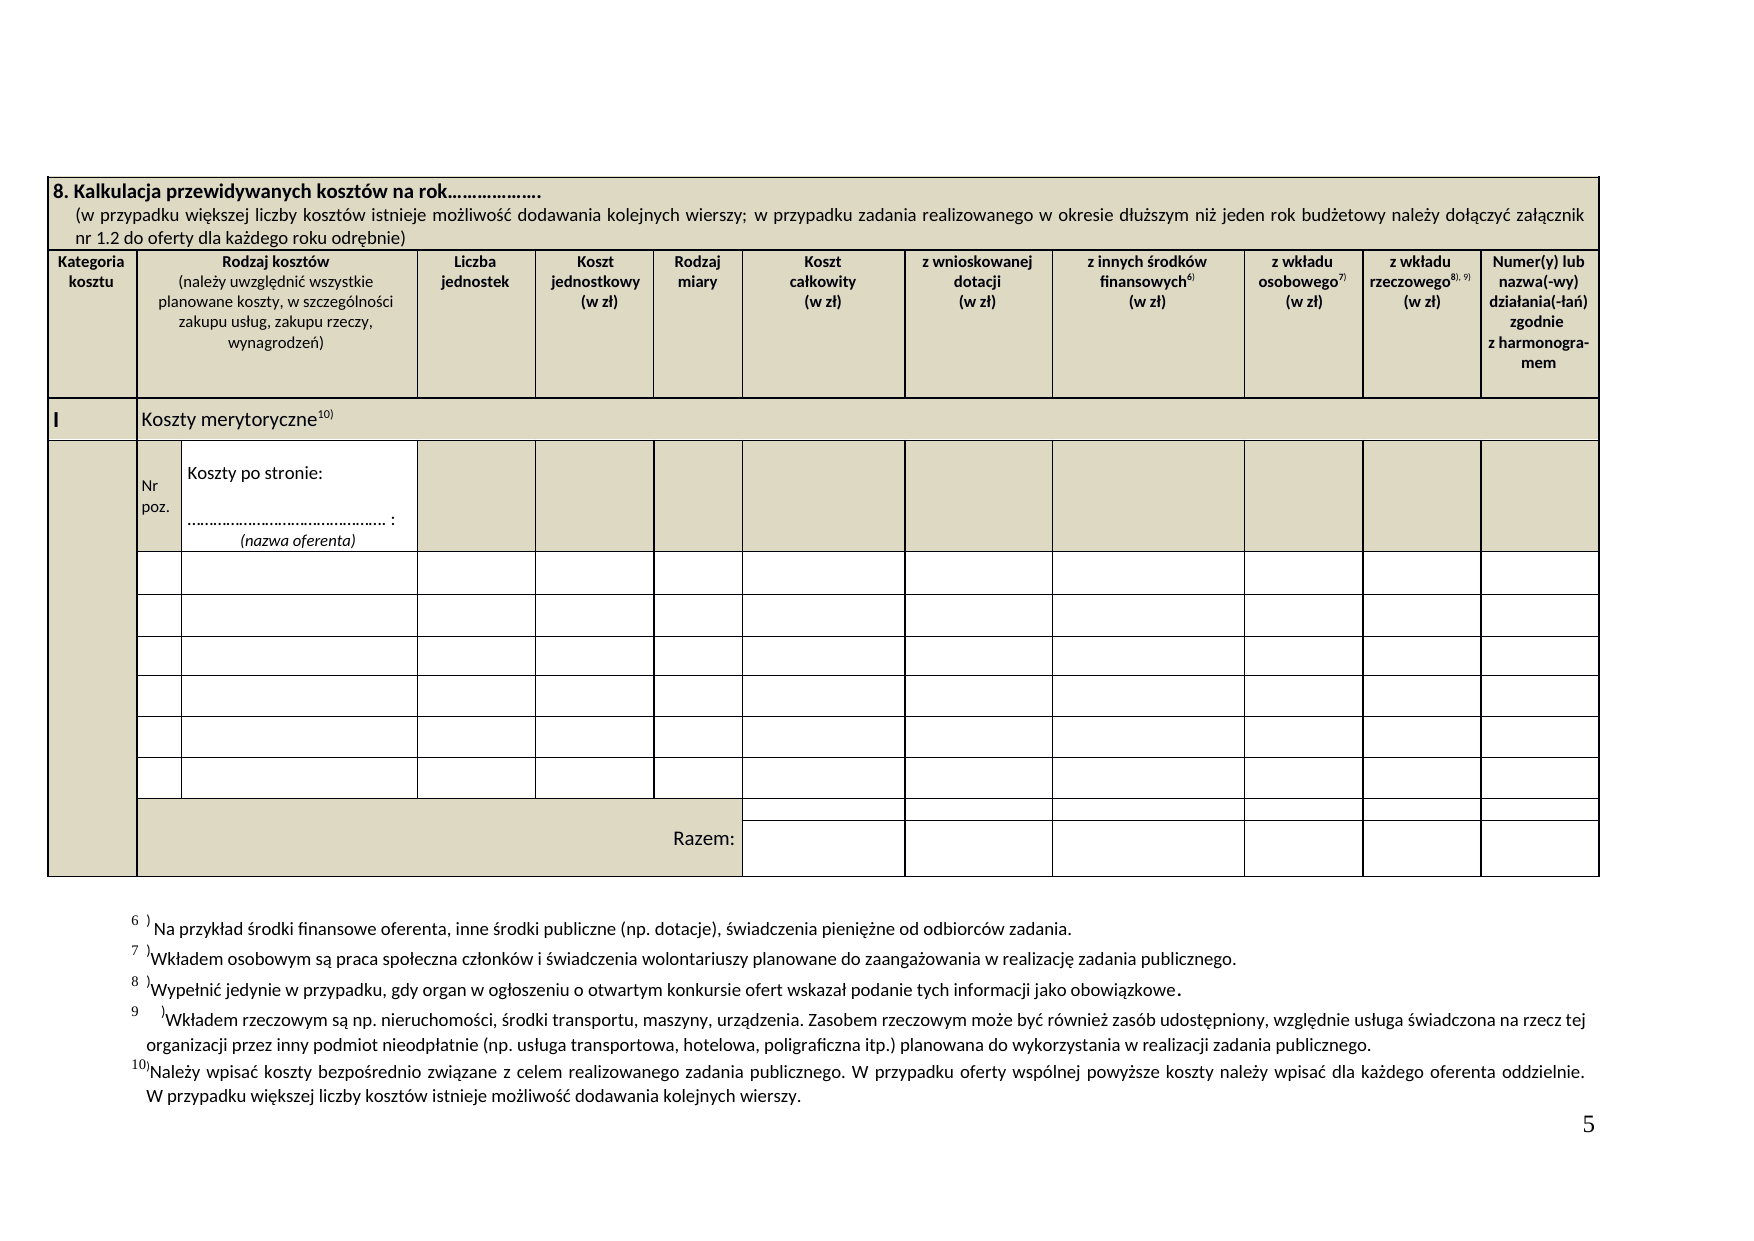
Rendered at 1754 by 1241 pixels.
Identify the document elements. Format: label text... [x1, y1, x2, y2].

table_cell z wnioskowanej dotacji (w zł) [906, 251, 1052, 397]
table_cell [655, 637, 742, 675]
table_cell [49, 441, 136, 876]
table_cell [1245, 441, 1362, 551]
table_cell [743, 637, 904, 675]
table_cell [1053, 821, 1244, 876]
table_cell [1245, 717, 1362, 757]
table_cell [906, 595, 1052, 636]
table_cell [182, 758, 417, 798]
table_cell [536, 637, 653, 675]
table_cell [138, 717, 181, 757]
table_cell Koszt całkowity (w zł) [743, 251, 904, 397]
table_cell [1053, 758, 1244, 798]
table_cell [1482, 637, 1598, 675]
table_cell [182, 552, 417, 594]
table_cell [1364, 637, 1480, 675]
table_cell [743, 552, 904, 594]
table_cell z wkładu rzeczowego), ) (w zł) [1364, 251, 1480, 397]
table_cell [743, 717, 904, 757]
table_cell [1053, 717, 1244, 757]
table_cell [1053, 441, 1244, 551]
table_cell [536, 595, 653, 636]
table_cell [743, 441, 904, 551]
table_cell [1245, 595, 1362, 636]
table_cell Koszt jednostkowy (w zł) [536, 251, 653, 397]
table_cell [418, 758, 535, 798]
table_cell [1482, 552, 1598, 594]
table_cell [743, 821, 904, 876]
table_cell [1245, 821, 1362, 876]
table_header 8. Kalkulacja przewidywanych kosztów na rok………………. (w przypadku większej liczby kosztów istnieje możliwość dodawania kolejnych wierszy; w przypadku zadania realizowanego w okresie dłuższym niż jeden rok budżetowy należy dołączyć załącznik nr 1.2 do oferty dla każdego roku odrębnie) [49, 178, 1598, 249]
table_cell [1245, 676, 1362, 716]
table_cell [418, 552, 535, 594]
table_cell [138, 758, 181, 798]
table_cell [655, 552, 742, 594]
table_cell [182, 717, 417, 757]
table_cell Koszty po stronie: ………………………………………. : (nazwa oferenta) [182, 441, 417, 551]
table_cell Rodzaj miary [654, 251, 742, 397]
table_cell [1364, 595, 1480, 636]
table_cell I [49, 399, 136, 439]
table_cell [138, 552, 181, 594]
table_cell [1482, 595, 1598, 636]
table_cell [1245, 758, 1362, 798]
table_cell [1364, 717, 1480, 757]
table_cell [536, 717, 653, 757]
table_cell [655, 595, 742, 636]
table_cell [1482, 676, 1598, 716]
table_cell [418, 595, 535, 636]
table_cell [418, 676, 535, 716]
table_cell [1482, 821, 1598, 876]
table_cell [1053, 799, 1244, 820]
table_cell z innych środków finansowych) (w zł) [1053, 251, 1244, 397]
table_cell Nr poz. [138, 441, 181, 551]
table_cell [138, 676, 181, 716]
table_cell [1482, 441, 1598, 551]
table_cell [906, 552, 1052, 594]
table_cell [906, 821, 1052, 876]
table_cell [418, 637, 535, 675]
table_cell [655, 676, 742, 716]
table_cell [536, 552, 653, 594]
table_cell [655, 758, 742, 798]
table_cell [1053, 637, 1244, 675]
table_cell [1364, 441, 1480, 551]
table_cell [418, 717, 535, 757]
table_cell [743, 799, 904, 820]
table_cell Kategoria kosztu [49, 251, 136, 397]
table_cell [536, 441, 653, 551]
table_cell [1482, 799, 1598, 820]
table_cell [536, 758, 653, 798]
table_cell Numer(y) lub nazwa(-wy) działania(-łań) zgodnie z harmonogra-mem [1482, 251, 1598, 397]
table_cell [418, 441, 535, 551]
table_cell [138, 637, 181, 675]
table_cell [1364, 799, 1480, 820]
table_cell [1245, 552, 1362, 594]
table_cell [743, 676, 904, 716]
table_cell Rodzaj kosztów (należy uwzględnić wszystkie planowane koszty, w szczególności zakupu usług, zakupu rzeczy, wynagrodzeń) [138, 251, 417, 397]
table_cell [743, 595, 904, 636]
table_cell [1482, 717, 1598, 757]
table_cell [138, 595, 181, 636]
table_cell [1245, 799, 1362, 820]
table_cell [1482, 758, 1598, 798]
table_cell z wkładu osobowego) (w zł) [1245, 251, 1362, 397]
table_cell [655, 441, 742, 551]
table_cell [1053, 552, 1244, 594]
table_cell [1053, 676, 1244, 716]
table_cell [182, 676, 417, 716]
table_cell [906, 441, 1052, 551]
table_cell [1245, 637, 1362, 675]
table_cell [536, 676, 653, 716]
table_cell Razem: [138, 799, 742, 876]
table_cell [743, 758, 904, 798]
table_cell [1053, 595, 1244, 636]
table_cell [182, 595, 417, 636]
table_cell [655, 717, 742, 757]
table_cell Liczba jednostek [418, 251, 535, 397]
table_cell [1364, 676, 1480, 716]
table_cell [906, 717, 1052, 757]
table_cell [906, 799, 1052, 820]
table_cell [1364, 552, 1480, 594]
table_cell [1364, 821, 1480, 876]
table_cell [906, 676, 1052, 716]
table_cell [906, 758, 1052, 798]
table_cell [906, 637, 1052, 675]
table_cell [182, 637, 417, 675]
table_cell [1364, 758, 1480, 798]
table_cell Koszty merytoryczne) [138, 399, 1598, 439]
